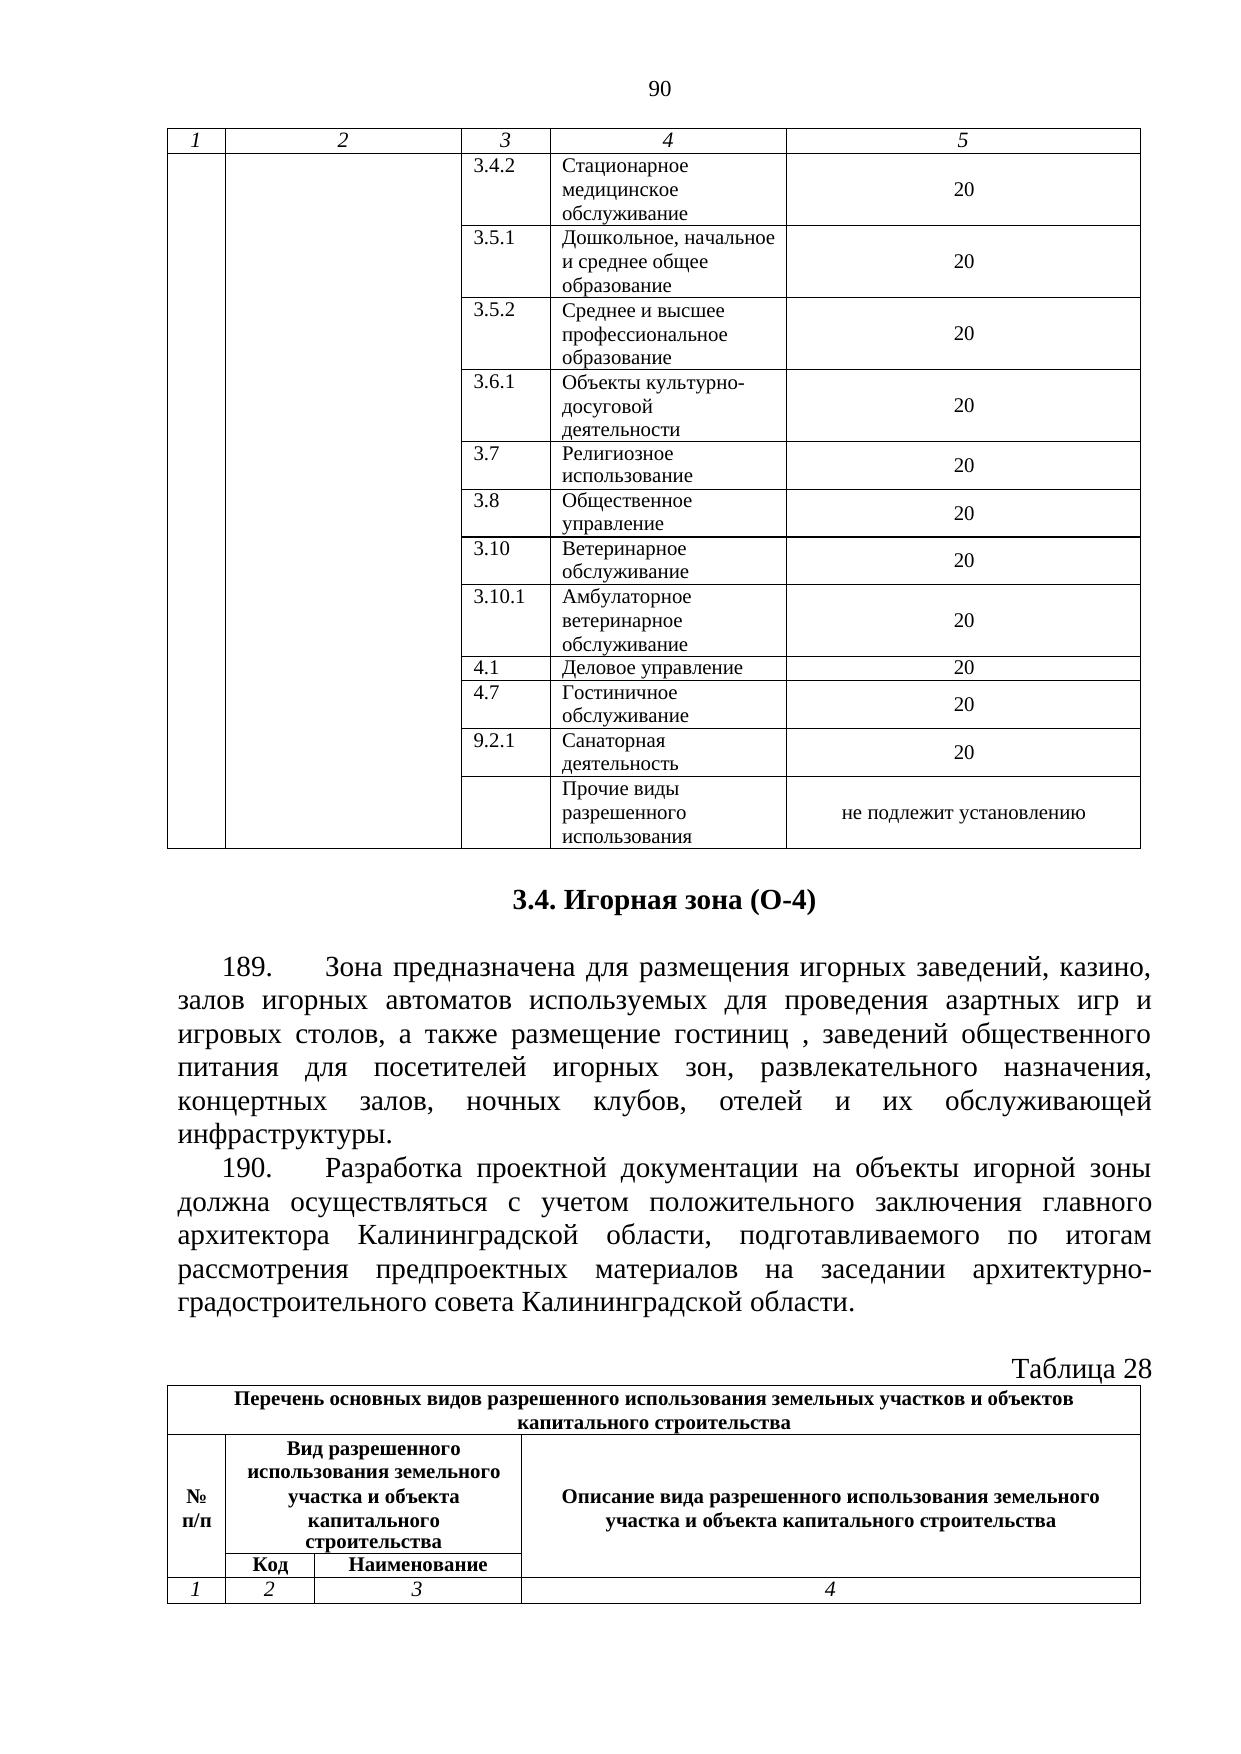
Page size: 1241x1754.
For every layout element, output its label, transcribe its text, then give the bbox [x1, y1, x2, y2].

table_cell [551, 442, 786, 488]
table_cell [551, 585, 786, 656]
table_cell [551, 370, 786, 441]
text Таблица 28 [154, 1351, 1152, 1385]
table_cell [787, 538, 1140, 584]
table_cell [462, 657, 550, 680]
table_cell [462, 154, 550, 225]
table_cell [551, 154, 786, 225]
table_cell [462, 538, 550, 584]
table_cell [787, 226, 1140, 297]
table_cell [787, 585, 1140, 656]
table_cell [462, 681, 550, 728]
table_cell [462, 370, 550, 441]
list Разработка проектной документации на объекты игорной зоны должна осуществляться с учетом положительного заключения главного архитектора Калининградской области, подготавливаемого по итогам рассмотрения предпроектных материалов на заседании архитектурно- градостроительного совета Калининградской области. [177, 1150, 1152, 1318]
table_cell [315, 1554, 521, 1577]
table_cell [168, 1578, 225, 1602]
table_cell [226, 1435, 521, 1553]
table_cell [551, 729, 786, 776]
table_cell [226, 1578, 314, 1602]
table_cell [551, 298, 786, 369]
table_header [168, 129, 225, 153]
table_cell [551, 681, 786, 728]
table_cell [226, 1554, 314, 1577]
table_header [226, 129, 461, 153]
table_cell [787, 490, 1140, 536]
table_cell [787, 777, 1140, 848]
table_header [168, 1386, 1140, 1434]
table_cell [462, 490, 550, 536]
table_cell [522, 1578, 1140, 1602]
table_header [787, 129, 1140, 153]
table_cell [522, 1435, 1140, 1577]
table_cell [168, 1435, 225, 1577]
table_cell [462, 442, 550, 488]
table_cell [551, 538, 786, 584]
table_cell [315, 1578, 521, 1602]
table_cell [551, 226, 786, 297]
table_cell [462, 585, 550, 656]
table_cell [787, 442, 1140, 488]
subtitle Игорная зона (О-4) [512, 882, 1165, 916]
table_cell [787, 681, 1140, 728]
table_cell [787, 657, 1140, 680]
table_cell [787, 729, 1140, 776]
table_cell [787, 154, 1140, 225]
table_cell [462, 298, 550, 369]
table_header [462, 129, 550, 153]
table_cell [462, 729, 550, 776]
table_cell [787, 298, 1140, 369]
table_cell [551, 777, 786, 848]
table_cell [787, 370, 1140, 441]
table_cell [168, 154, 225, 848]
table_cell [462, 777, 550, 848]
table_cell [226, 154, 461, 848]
list Зона предназначена для размещения игорных заведений, казино, залов игорных автоматов используемых для проведения азартных игр и игровых столов, а также размещение гостиниц , заведений общественного питания для посетителей игорных зон, развлекательного назначения, концертных залов, ночных клубов, отелей и их обслуживающей инфраструктуры. [177, 949, 1152, 1150]
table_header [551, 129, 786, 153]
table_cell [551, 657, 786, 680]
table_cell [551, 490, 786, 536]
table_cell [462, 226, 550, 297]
